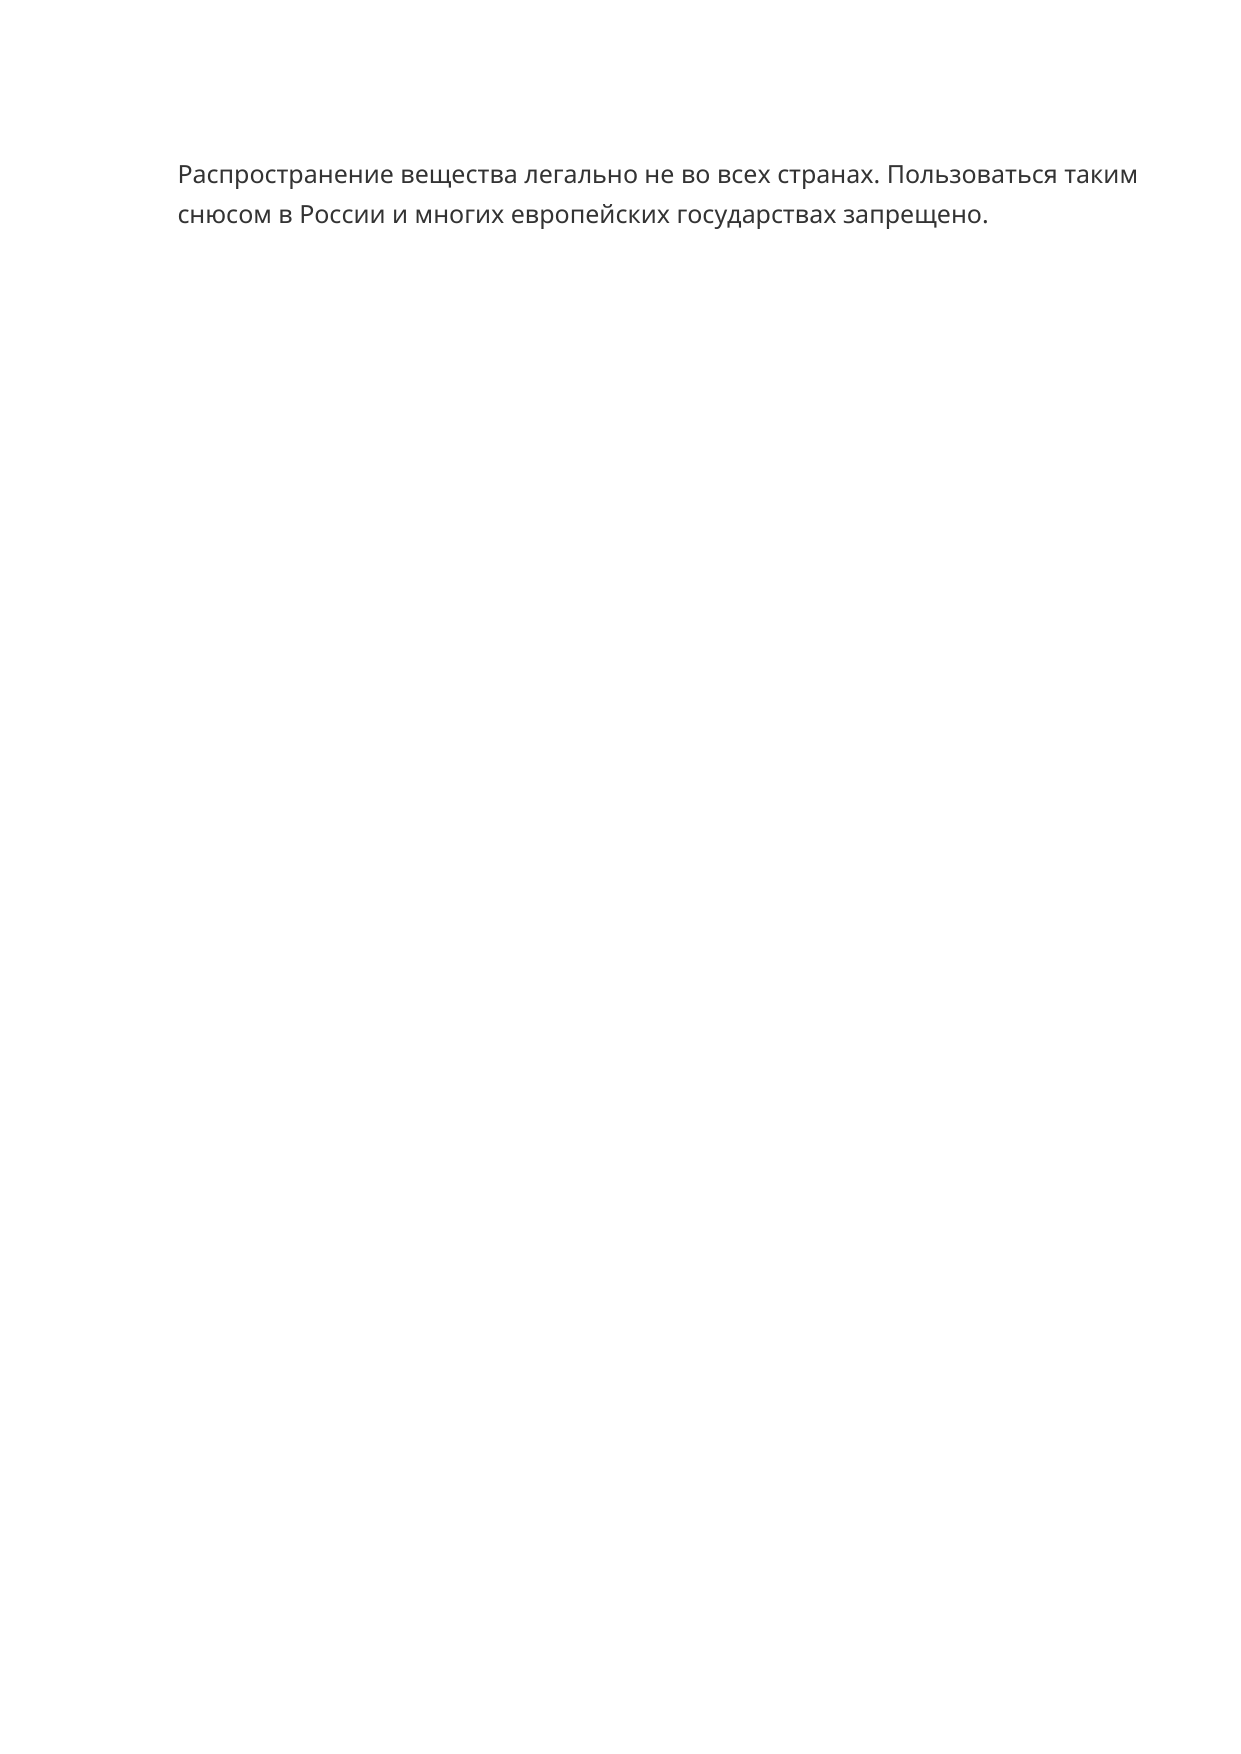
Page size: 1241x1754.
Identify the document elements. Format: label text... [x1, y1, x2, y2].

text Распространение вещества легально не во всех странах. Пользоваться таким снюсом в России и многих европейских государствах запрещено. [177, 150, 1147, 231]
